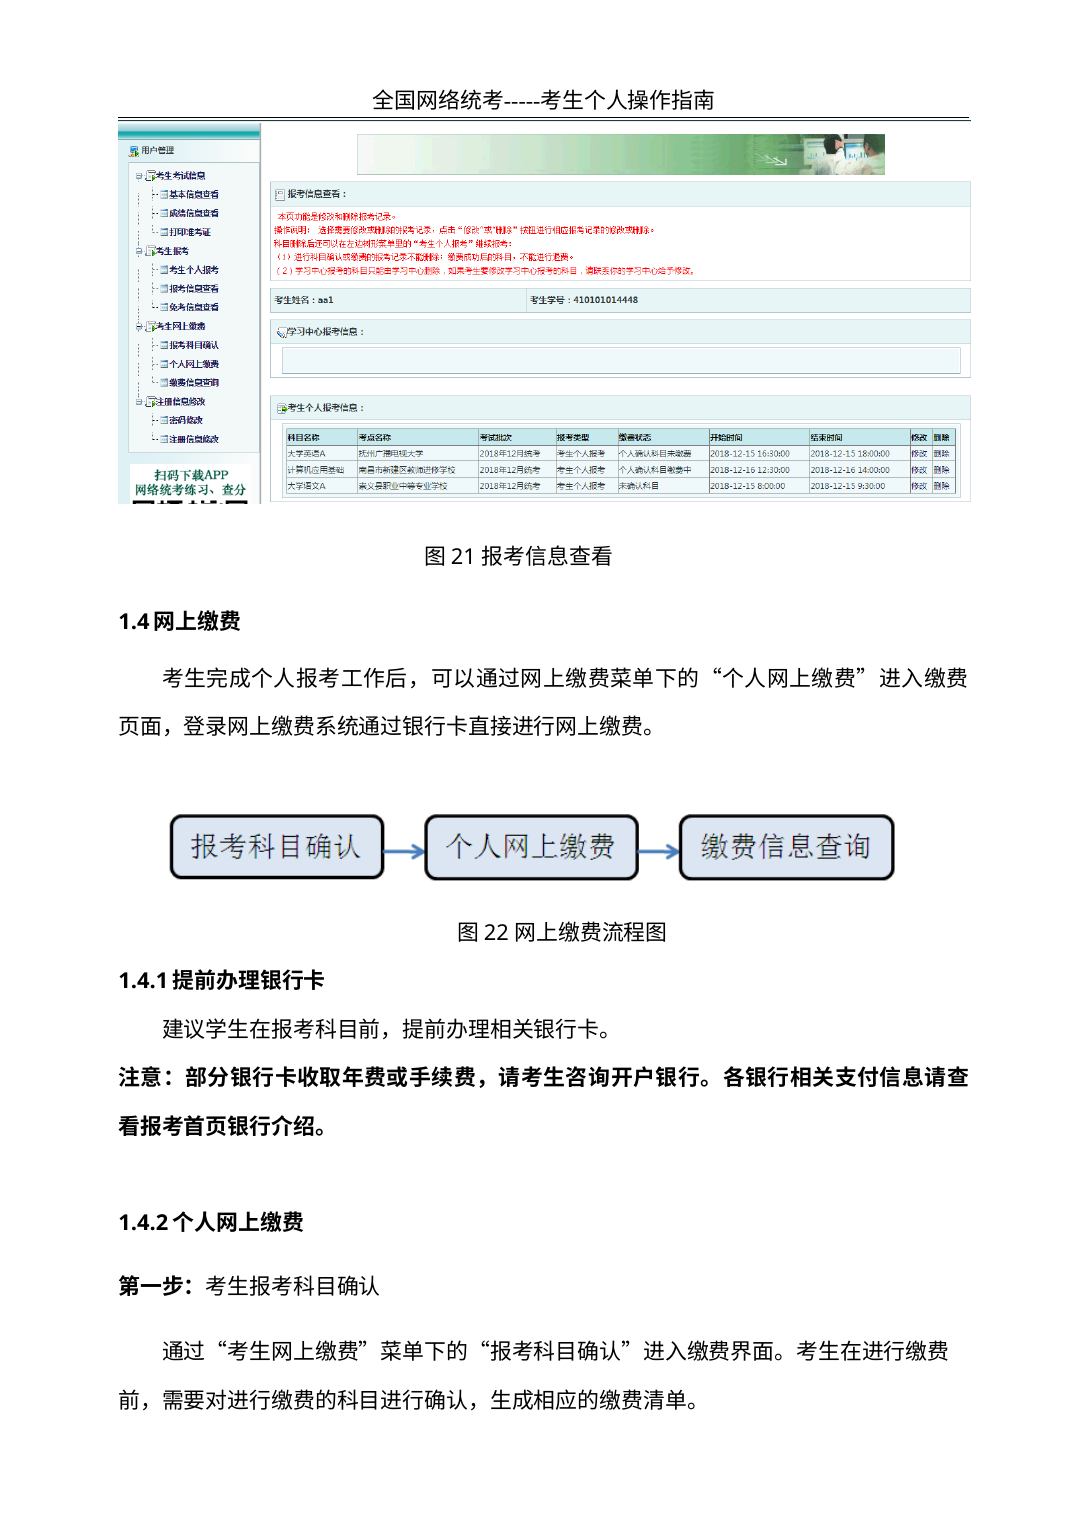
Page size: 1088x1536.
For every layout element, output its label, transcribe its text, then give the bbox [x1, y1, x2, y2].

subtitle 1.4网上缴费 [118, 603, 969, 636]
text 1.4.1提前办理银行卡 [118, 963, 969, 996]
text 考生完成个人报考工作后，可以通过网上缴费菜单下的“个人网上缴费”进入缴费页面，登录网上缴费系统通过银行卡直接进行网上缴费。 [118, 660, 969, 741]
text 图22 网上缴费流程图 [118, 915, 969, 947]
text 注意：部分银行卡收取年费或手续费，请考生咨询开户银行。各银行相关支付信息请查看报考首页银行介绍。 [118, 1060, 969, 1141]
picture [155, 804, 905, 893]
text 1.4.2个人网上缴费 [118, 1204, 969, 1237]
text 通过“考生网上缴费”菜单下的“报考科目确认”进入缴费界面。考生在进行缴费前，需要对进行缴费的科目进行确认，生成相应的缴费清单。 [118, 1333, 969, 1415]
picture [118, 120, 971, 504]
text 图21 报考信息查看 [118, 539, 969, 571]
text 建议学生在报考科目前，提前办理相关银行卡。 [118, 1011, 969, 1044]
text 第一步：考生报考科目确认 [118, 1269, 969, 1301]
